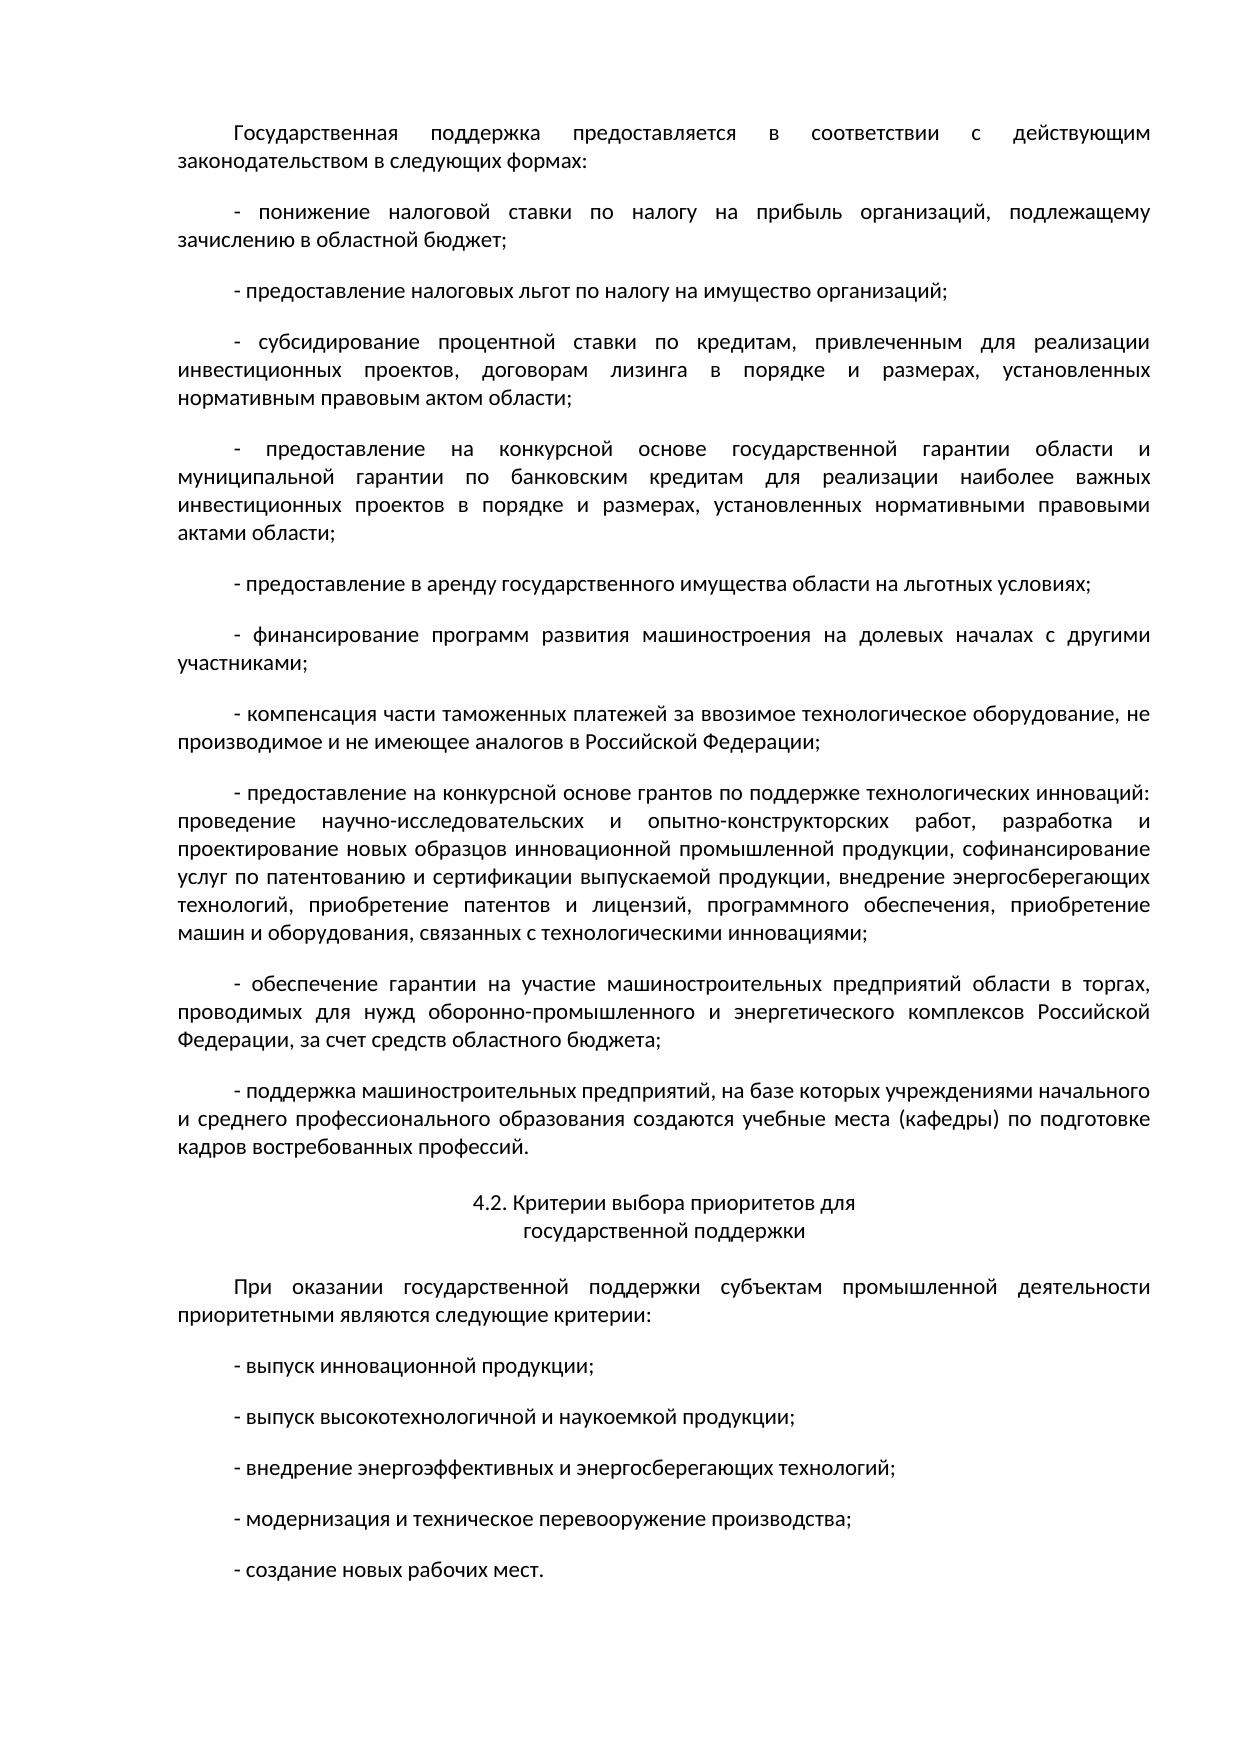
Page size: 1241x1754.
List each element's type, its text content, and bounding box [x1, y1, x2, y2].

text - выпуск высокотехнологичной и наукоемкой продукции; [177, 1402, 1152, 1430]
text - модернизация и техническое перевооружение производства; [177, 1504, 1152, 1532]
text - поддержка машиностроительных предприятий, на базе которых учреждениями начального и среднего профессионального образования создаются учебные места (кафедры) по подготовке кадров востребованных профессий. [177, 1076, 1152, 1160]
text - финансирование программ развития машиностроения на долевых началах с другими участниками; [177, 620, 1152, 676]
text - предоставление на конкурсной основе государственной гарантии области и муниципальной гарантии по банковским кредитам для реализации наиболее важных инвестиционных проектов в порядке и размерах, установленных нормативными правовыми актами области; [177, 434, 1152, 546]
text - предоставление в аренду государственного имущества области на льготных условиях; [177, 569, 1152, 597]
text - внедрение энергоэффективных и энергосберегающих технологий; [177, 1453, 1152, 1481]
text 4.2. Критерии выбора приоритетов для [177, 1188, 1152, 1216]
text - предоставление налоговых льгот по налогу на имущество организаций; [177, 276, 1152, 304]
text государственной поддержки [177, 1216, 1152, 1244]
text - субсидирование процентной ставки по кредитам, привлеченным для реализации инвестиционных проектов, договорам лизинга в порядке и размерах, установленных нормативным правовым актом области; [177, 327, 1152, 411]
text - создание новых рабочих мест. [177, 1555, 1152, 1583]
text - понижение налоговой ставки по налогу на прибыль организаций, подлежащему зачислению в областной бюджет; [177, 197, 1152, 253]
text При оказании государственной поддержки субъектам промышленной деятельности приоритетными являются следующие критерии: [177, 1272, 1152, 1328]
text - выпуск инновационной продукции; [177, 1351, 1152, 1379]
text - обеспечение гарантии на участие машиностроительных предприятий области в торгах, проводимых для нужд оборонно-промышленного и энергетического комплексов Российской Федерации, за счет средств областного бюджета; [177, 969, 1152, 1053]
text Государственная поддержка предоставляется в соответствии с действующим законодательством в следующих формах: [177, 118, 1152, 174]
text - компенсация части таможенных платежей за ввозимое технологическое оборудование, не производимое и не имеющее аналогов в Российской Федерации; [177, 699, 1152, 755]
text - предоставление на конкурсной основе грантов по поддержке технологических инноваций: проведение научно-исследовательских и опытно-конструкторских работ, разработка и проектирование новых образцов инновационной промышленной продукции, софинансирование услуг по патентованию и сертификации выпускаемой продукции, внедрение энергосберегающих технологий, приобретение патентов и лицензий, программного обеспечения, приобретение машин и оборудования, связанных с технологическими инновациями; [177, 778, 1152, 946]
